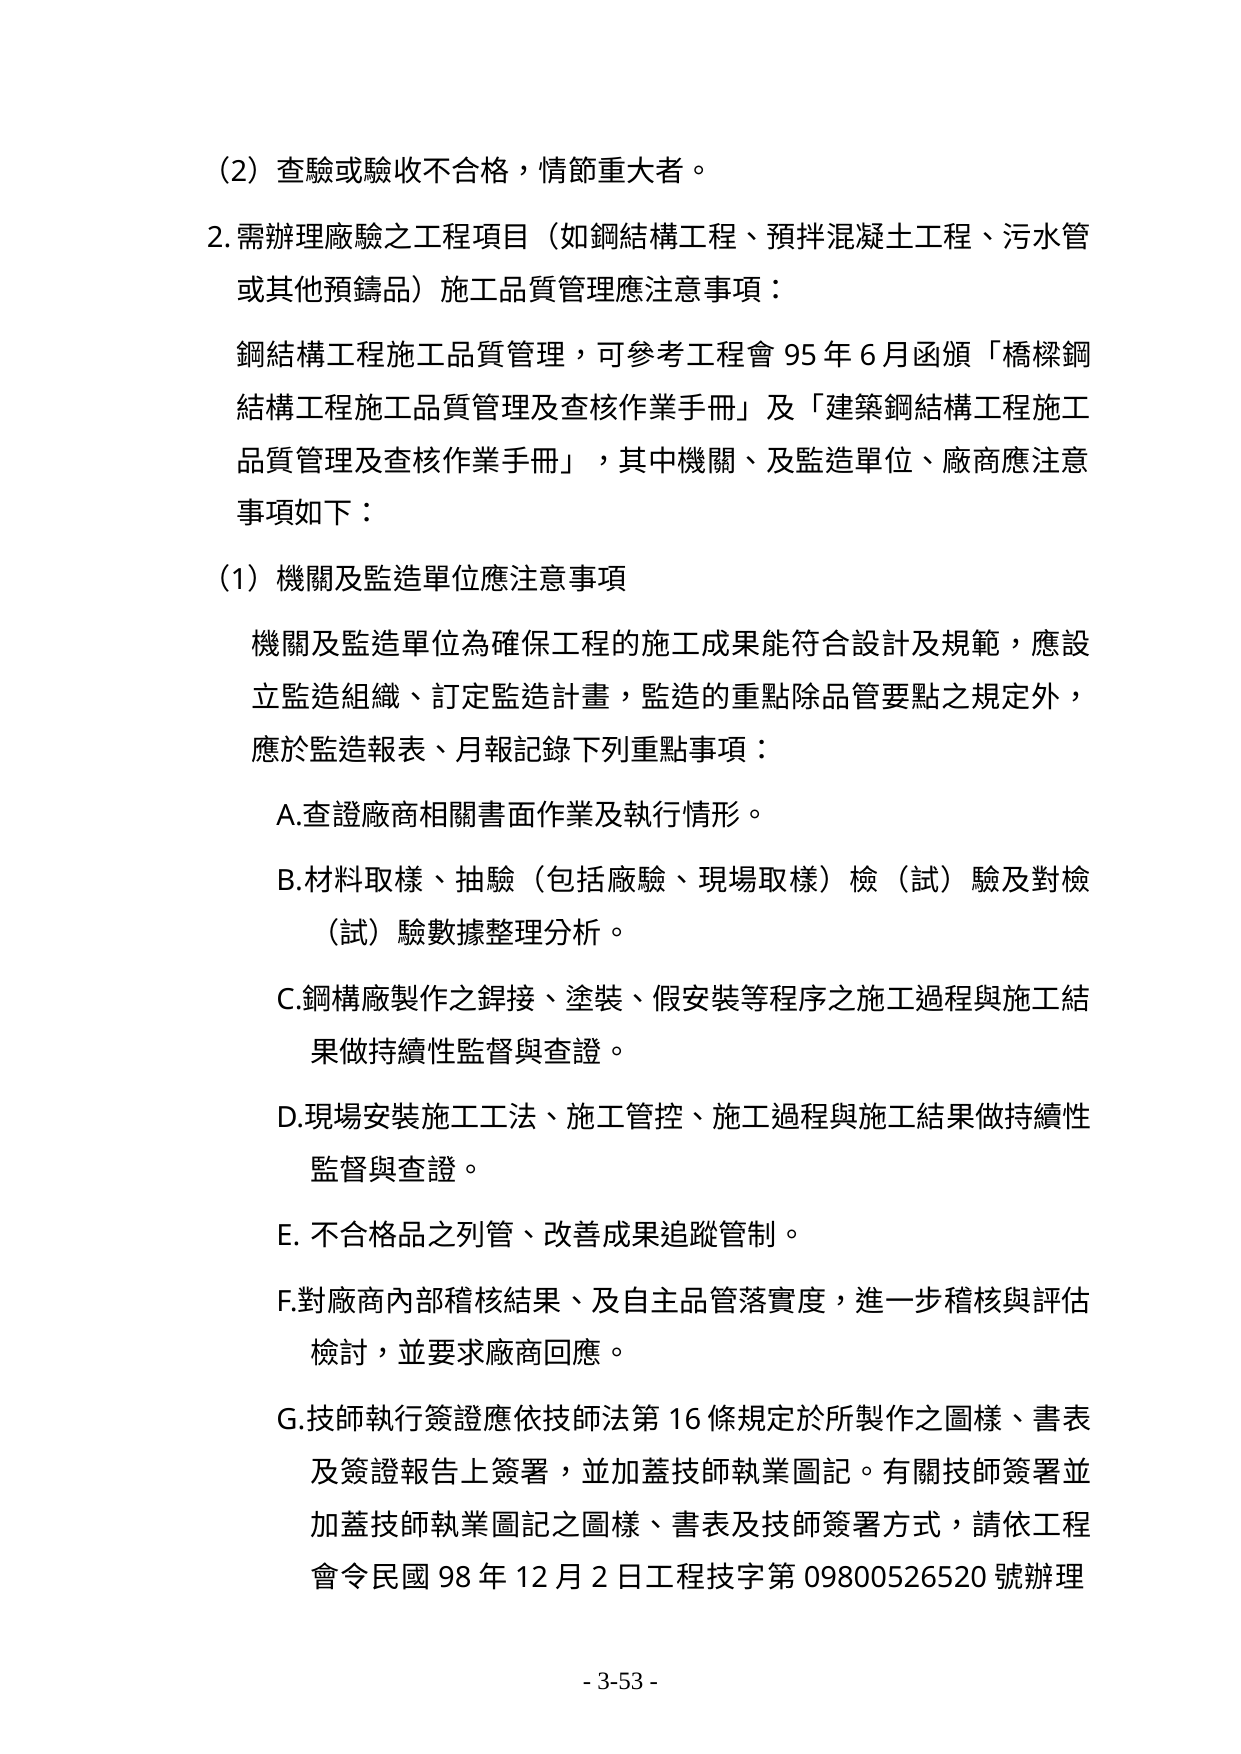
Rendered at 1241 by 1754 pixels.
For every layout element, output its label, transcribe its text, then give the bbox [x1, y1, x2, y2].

text 機關及監造單位為確保工程的施工成果能符合設計及規範，應設立監造組織、訂定監造計畫，監造的重點除品管要點之規定外，應於監造報表、月報記錄下列重點事項： [251, 621, 1092, 768]
text （1）機關及監造單位應注意事項 [201, 555, 1092, 598]
text （2）查驗或驗收不合格，情節重大者。 [201, 148, 1092, 190]
text D.現場安裝施工工法、施工管控、施工過程與施工結果做持續性監督與查證。 [276, 1093, 1092, 1189]
text 鋼結構工程施工品質管理，可參考工程會95年6月函頒「橋樑鋼結構工程施工品質管理及查核作業手冊」及「建築鋼結構工程施工品質管理及查核作業手冊」，其中機關、及監造單位、廠商應注意事項如下： [236, 331, 1092, 532]
text B.材料取樣、抽驗（包括廠驗、現場取樣）檢（試）驗及對檢（試）驗數據整理分析。 [276, 857, 1092, 952]
text C.鋼構廠製作之銲接、塗裝、假安裝等程序之施工過程與施工結果做持續性監督與查證。 [276, 975, 1092, 1070]
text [276, 1395, 1092, 1596]
text 2. 需辦理廠驗之工程項目（如鋼結構工程、預拌混凝土工程、污水管或其他預鑄品）施工品質管理應注意事項： [207, 213, 1092, 308]
text F.對廠商內部稽核結果、及自主品管落實度，進一步稽核與評估檢討，並要求廠商回應。 [276, 1277, 1092, 1372]
text A.查證廠商相關書面作業及執行情形。 [276, 792, 1092, 834]
text E. 不合格品之列管、改善成果追蹤管制。 [276, 1212, 1092, 1254]
